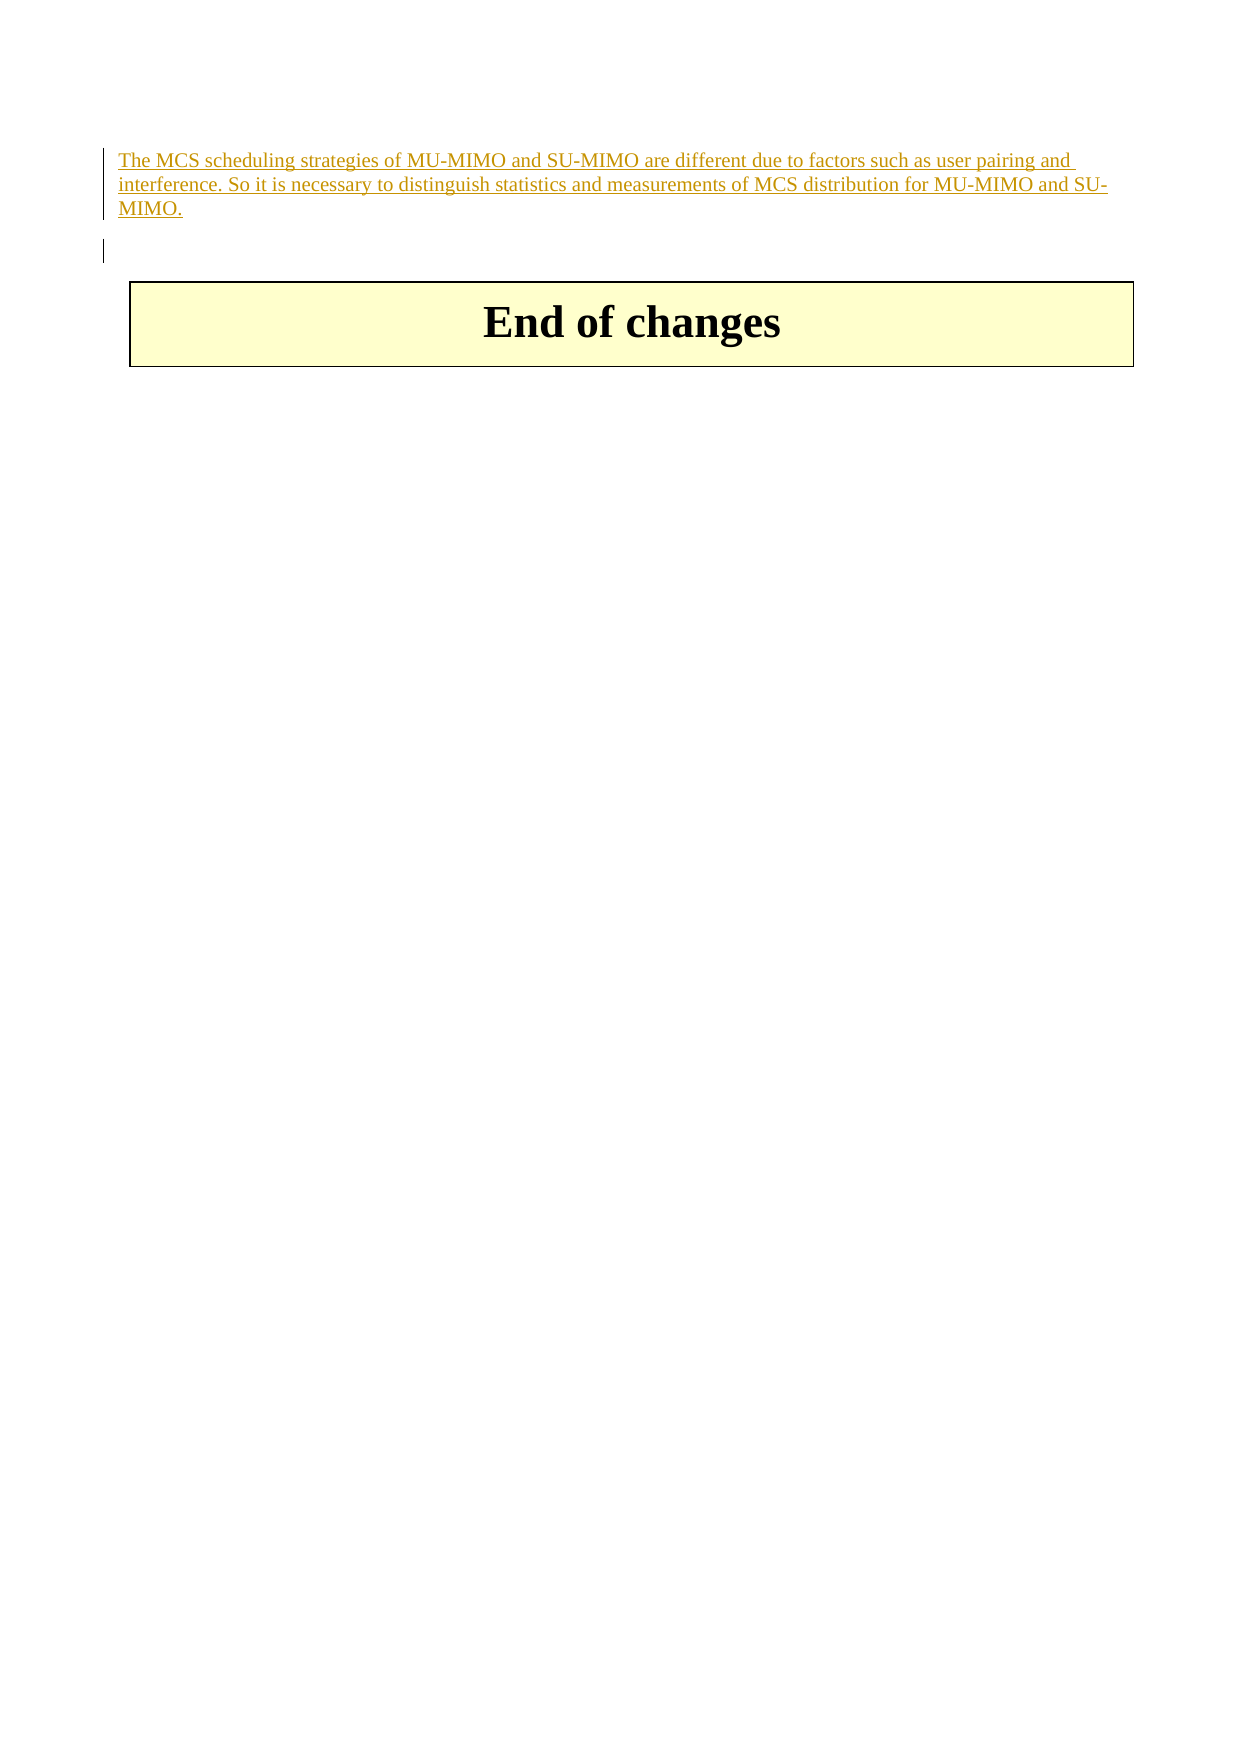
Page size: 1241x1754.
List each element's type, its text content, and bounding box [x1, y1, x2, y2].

table_header End of changes [131, 283, 1133, 366]
